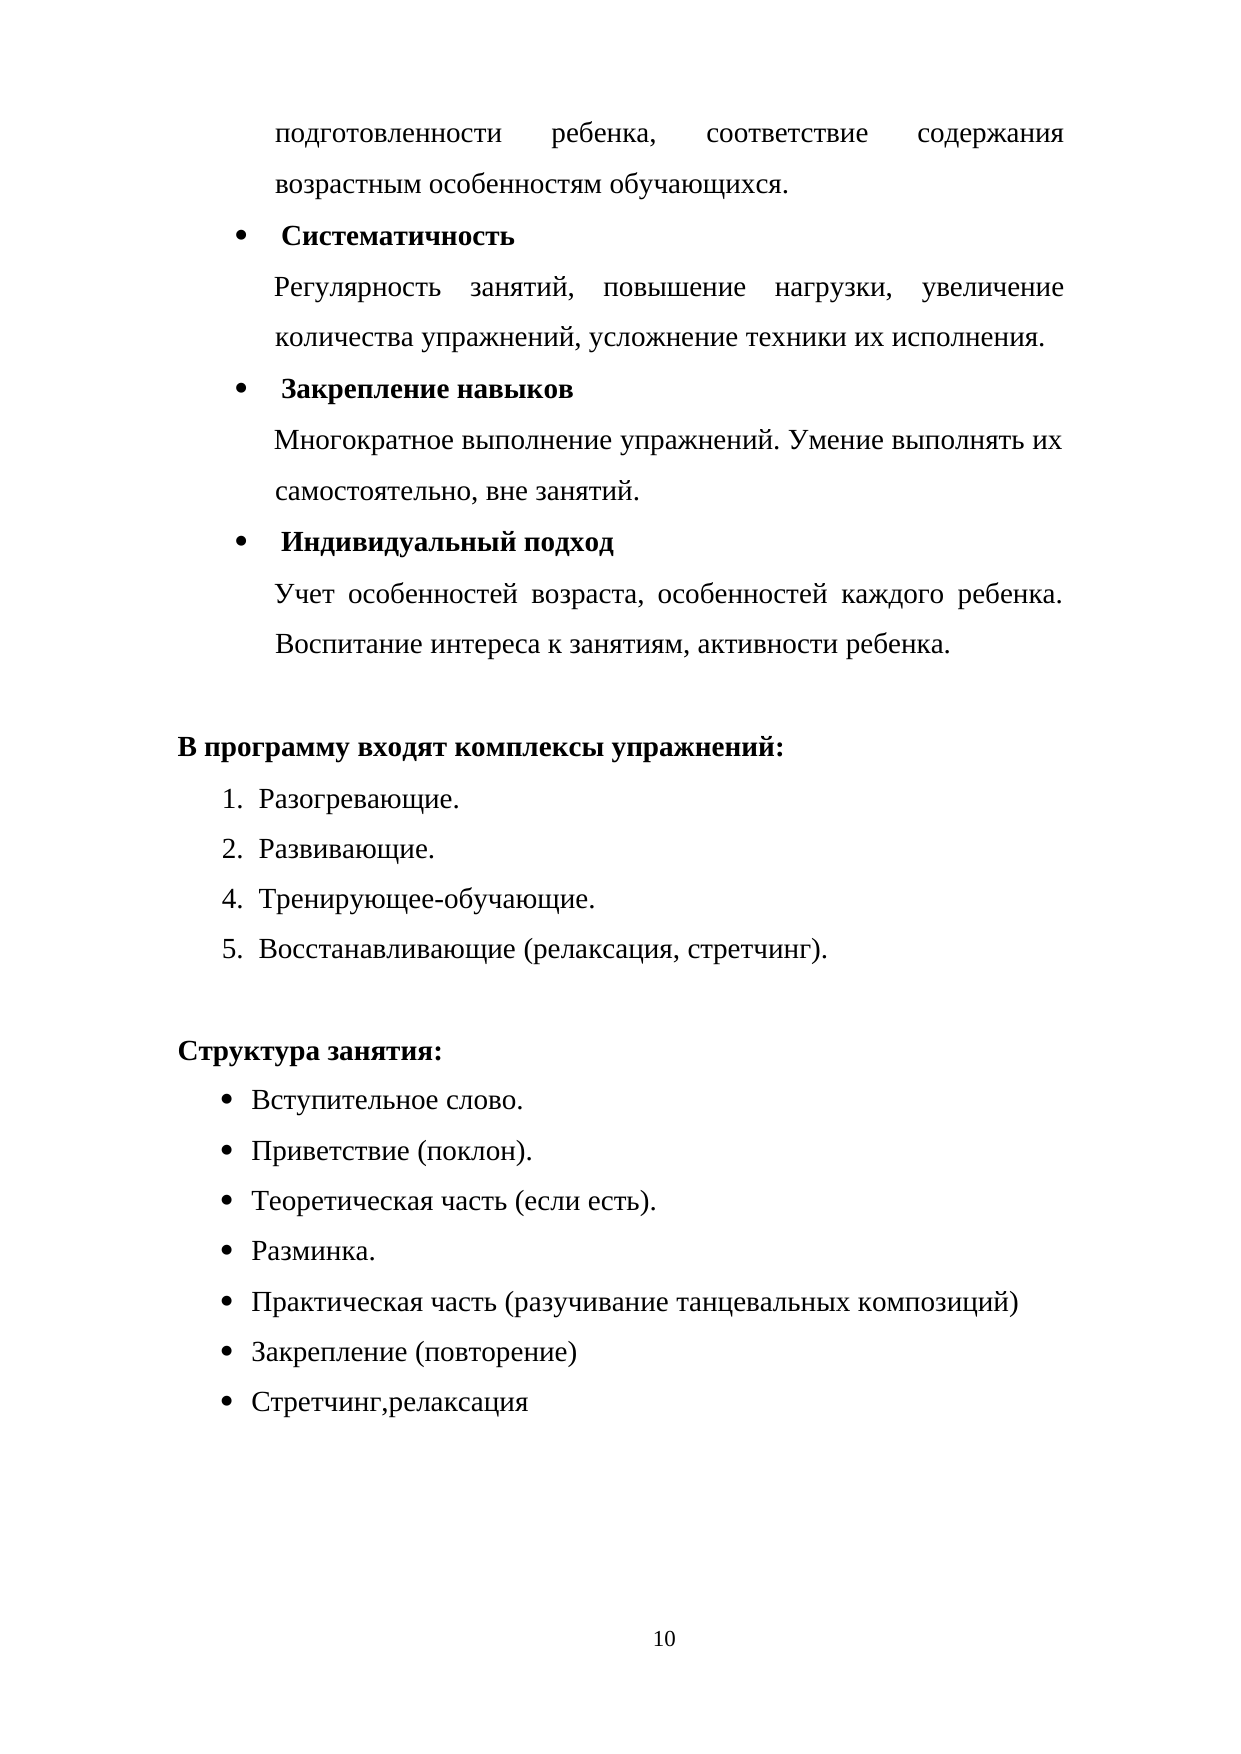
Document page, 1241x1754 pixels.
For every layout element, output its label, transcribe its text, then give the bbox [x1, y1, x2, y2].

subtitle В программу входят комплексы упражнений: [177, 729, 1176, 763]
list Разогревающие. [222, 781, 1176, 814]
list Восстанавливающие (релаксация, стретчинг). [222, 932, 1176, 965]
text подготовленности ребенка, соответствие содержания возрастным особенностям обучающихся. [275, 115, 1065, 199]
list Развивающие. [222, 831, 1176, 864]
subtitle Структура занятия: [177, 1033, 1176, 1066]
list Приветствие (поклон). [222, 1133, 1176, 1167]
list Разминка. [222, 1233, 1176, 1267]
list Теоретическая часть (если есть). [222, 1183, 1176, 1217]
text Регулярность занятий, повышение нагрузки, увеличение количества упражнений, усложнение техники их исполнения. [274, 269, 1065, 353]
text Многократное выполнение упражнений. Умение выполнять их самостоятельно, вне занятий. [274, 422, 1176, 506]
list Стретчинг,релаксация [222, 1384, 1176, 1418]
subtitle Систематичность [236, 218, 1176, 251]
subtitle Индивидуальный подход [236, 524, 1176, 558]
list Практическая часть (разучивание танцевальных композиций) [222, 1284, 1176, 1317]
list Закрепление (повторение) [222, 1334, 1176, 1368]
list Вступительное слово. [222, 1082, 1176, 1116]
subtitle Закрепление навыков [236, 371, 1176, 405]
text Учет особенностей возраста, особенностей каждого ребенка. Воспитание интереса к занятиям, активности ребенка. [274, 576, 1176, 660]
list Тренирующее-обучающие. [222, 881, 1176, 915]
